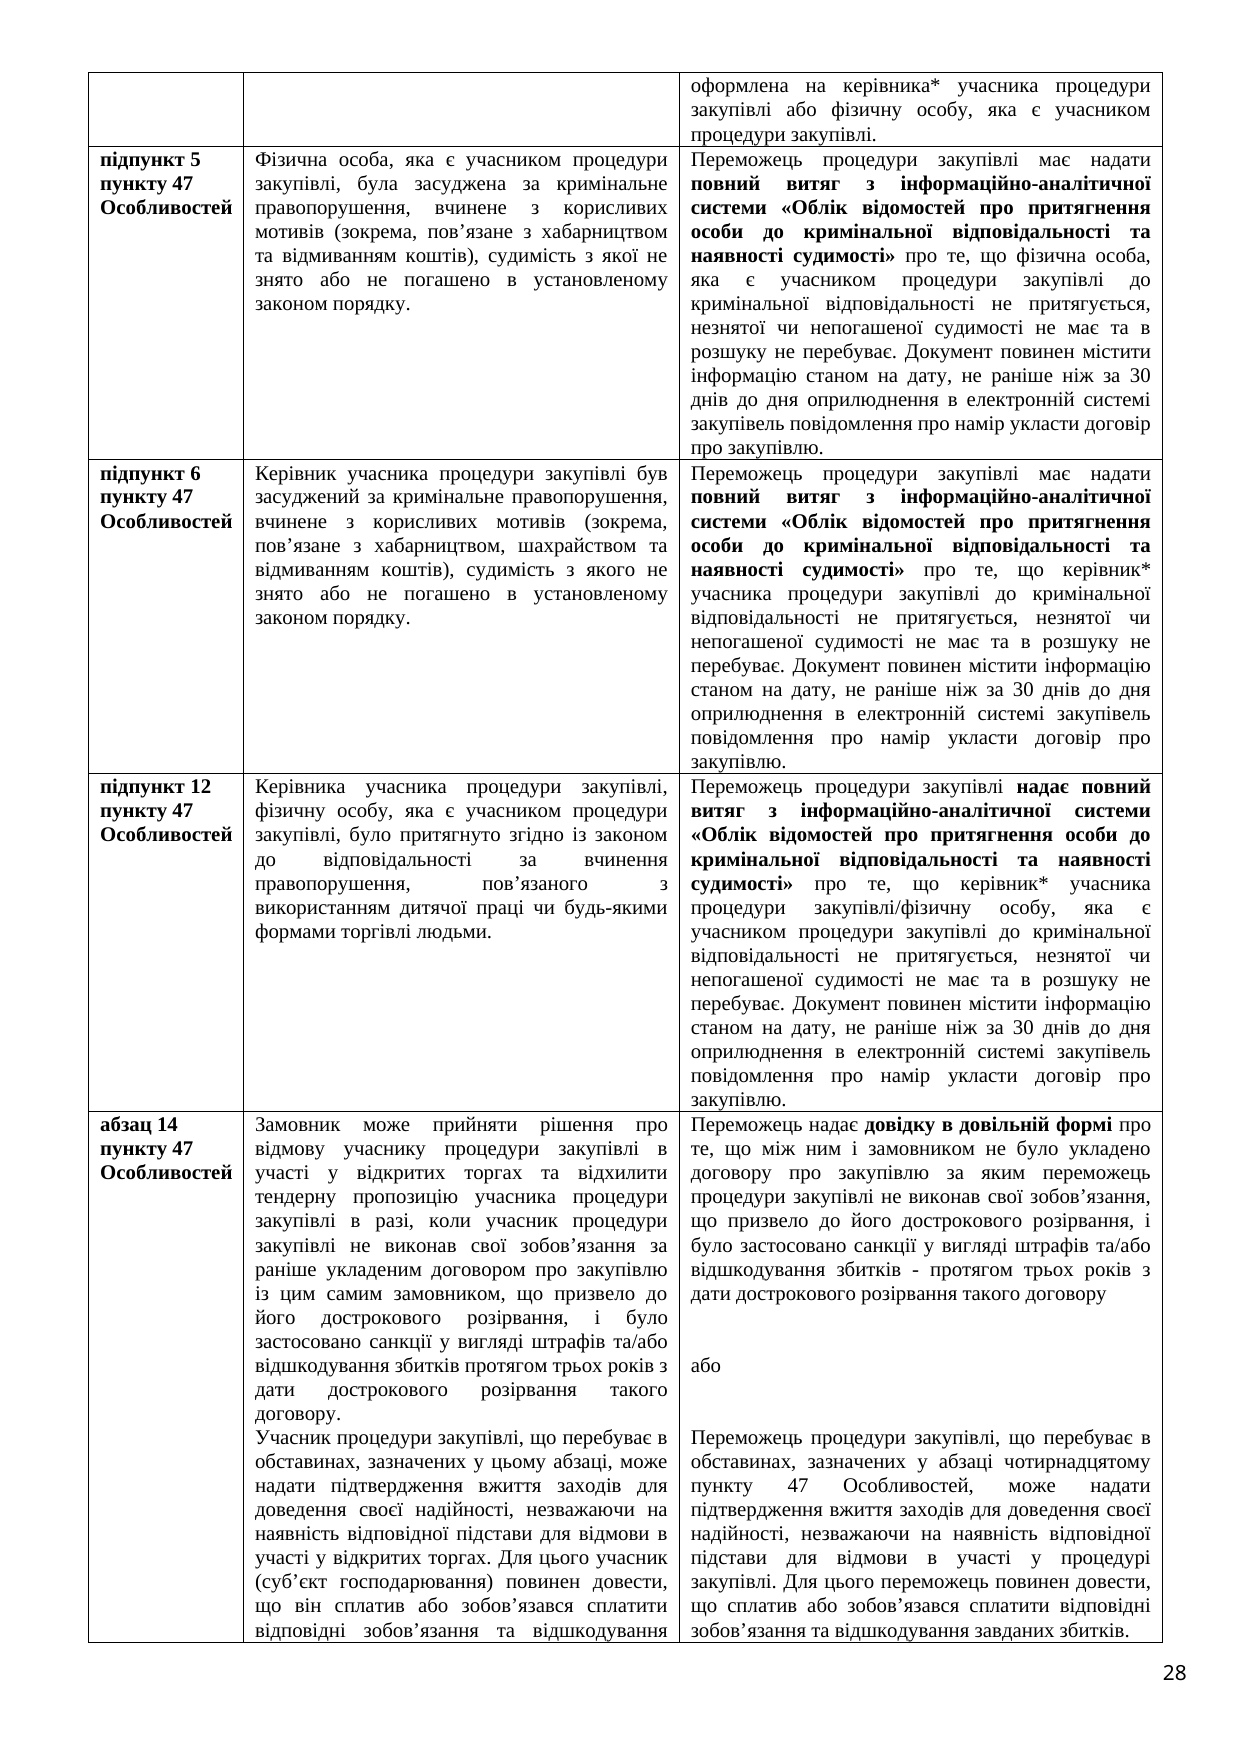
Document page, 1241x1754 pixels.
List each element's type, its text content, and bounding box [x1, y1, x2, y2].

table_cell підпункт 12 пункту 47 Особливостей [89, 774, 243, 1111]
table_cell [244, 73, 679, 146]
table_cell Переможець процедури закупівлі надає повний витяг з інформаційно-аналітичної системи «Облік відомостей про притягнення особи до кримінальної відповідальності та наявності судимості» про те, що керівник* учасника процедури закупівлі/фізичну особу, яка є учасником процедури закупівлі до кримінальної відповідальності не притягується, незнятої чи непогашеної судимості не має та в розшуку не перебуває. Документ повинен містити інформацію станом на дату, не раніше ніж за 30 днів до дня оприлюднення в електронній системі закупівель повідомлення про намір укласти договір про закупівлю. [680, 774, 1162, 1111]
table_cell підпункт 6 пункту 47 Особливостей [89, 460, 243, 773]
table_cell Переможець процедури закупівлі має надати повний витяг з інформаційно-аналітичної системи «Облік відомостей про притягнення особи до кримінальної відповідальності та наявності судимості» про те, що фізична особа, яка є учасником процедури закупівлі до кримінальної відповідальності не притягується, незнятої чи непогашеної судимості не має та в розшуку не перебуває. Документ повинен містити інформацію станом на дату, не раніше ніж за 30 днів до дня оприлюднення в електронній системі закупівель повідомлення про намір укласти договір про закупівлю. [680, 147, 1162, 459]
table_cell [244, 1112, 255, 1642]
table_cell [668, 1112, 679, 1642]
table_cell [89, 73, 243, 146]
table_cell Керівник учасника процедури закупівлі був засуджений за кримінальне правопорушення, вчинене з корисливих мотивів (зокрема, пов’язане з хабарництвом, шахрайством та відмиванням коштів), судимість з якого не знято або не погашено в установленому законом порядку. [244, 460, 679, 773]
table_cell Фізична особа, яка є учасником процедури закупівлі, була засуджена за кримінальне правопорушення, вчинене з корисливих мотивів (зокрема, пов’язане з хабарництвом та відмиванням коштів), судимість з якої не знято або не погашено в установленому законом порядку. [244, 147, 679, 459]
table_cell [680, 1112, 1162, 1642]
table_cell Керівника учасника процедури закупівлі, фізичну особу, яка є учасником процедури закупівлі, було притягнуто згідно із законом до відповідальності за вчинення правопорушення, пов’язаного з використанням дитячої праці чи будь-якими формами торгівлі людьми. [244, 774, 679, 1111]
table_cell підпункт 5 пункту 47 Особливостей [89, 147, 243, 459]
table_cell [89, 1112, 243, 1642]
table_cell Переможець процедури закупівлі має надати повний витяг з інформаційно-аналітичної системи «Облік відомостей про притягнення особи до кримінальної відповідальності та наявності судимості» про те, що керівник* учасника процедури закупівлі до кримінальної відповідальності не притягується, незнятої чи непогашеної судимості не має та в розшуку не перебуває. Документ повинен містити інформацію станом на дату, не раніше ніж за 30 днів до дня оприлюднення в електронній системі закупівель повідомлення про намір укласти договір про закупівлю. [680, 460, 1162, 773]
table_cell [680, 73, 1162, 146]
